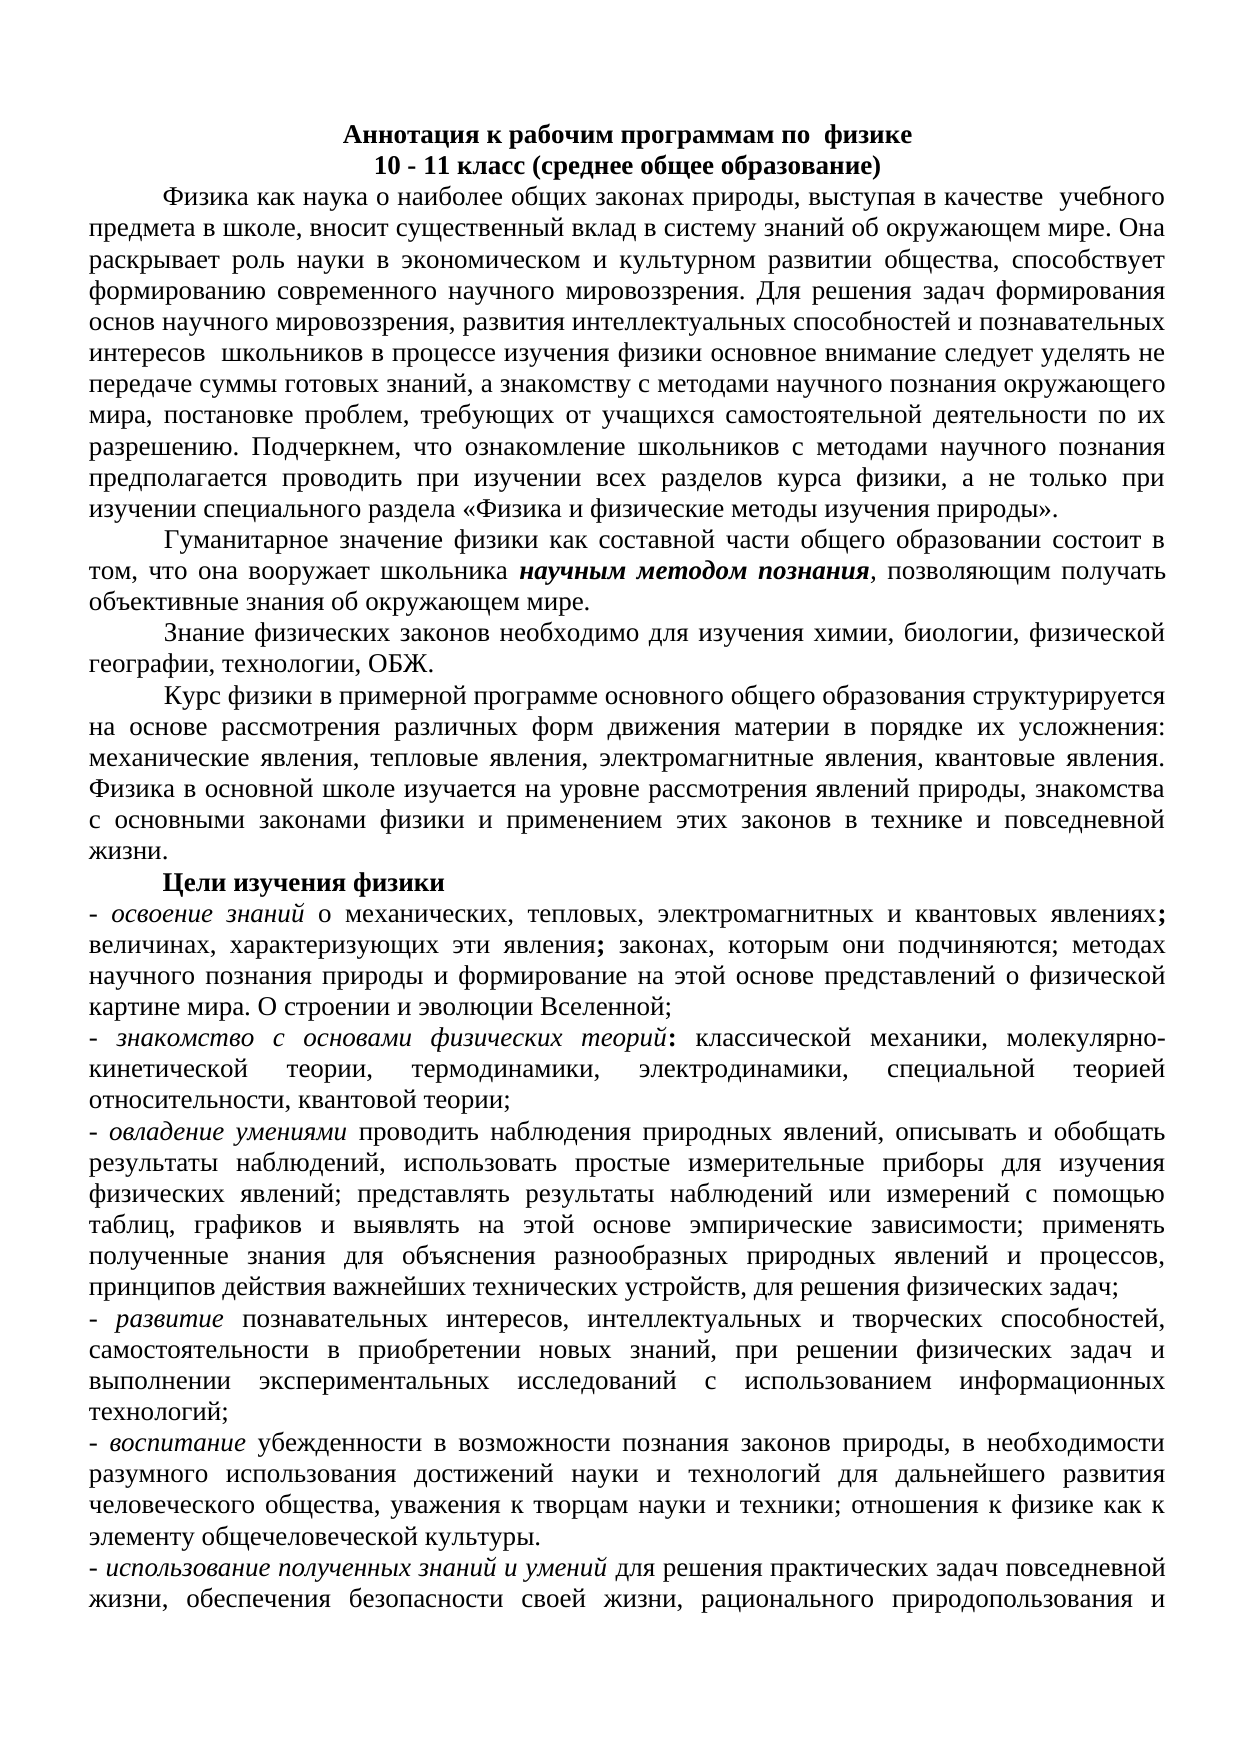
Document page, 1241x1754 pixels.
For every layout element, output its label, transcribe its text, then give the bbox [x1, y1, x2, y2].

text - овладение умениями проводить наблюдения природных явлений, описывать и обобщать результаты наблюдений, использовать простые измерительные приборы для изучения физических явлений; представлять результаты наблюдений или измерений с помощью таблиц, графиков и выявлять на этой основе эмпирические зависимости; применять полученные знания для объяснения разнообразных природных явлений и процессов, принципов действия важнейших технических устройств, для решения физических задач; [89, 1115, 1167, 1302]
text - воспитание убежденности в возможности познания законов природы, в необходимости разумного использования достижений науки и технологий для дальнейшего развития человеческого общества, уважения к творцам науки и техники; отношения к физике как к элементу общечеловеческой культуры. [89, 1426, 1167, 1551]
text - знакомство с основами физических теорий: классической механики, молекулярно-кинетической теории, термодинамики, электродинамики, специальной теорией относительности, квантовой теории; [89, 1021, 1167, 1115]
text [89, 1551, 1167, 1613]
text 10 - 11 класс (среднее общее образование) [89, 149, 1167, 180]
text - развитие познавательных интересов, интеллектуальных и творческих способностей, самостоятельности в приобретении новых знаний, при решении физических задач и выполнении экспериментальных исследований с использованием информационных технологий; [89, 1302, 1167, 1426]
text Курс физики в примерной программе основного общего образования структурируется на основе рассмотрения различных форм движения материи в порядке их усложнения: механические явления, тепловые явления, электромагнитные явления, квантовые явления. Физика в основной школе изучается на уровне рассмотрения явлений природы, знакомства с основными законами физики и применением этих законов в технике и повседневной жизни. [89, 679, 1167, 866]
text Знание физических законов необходимо для изучения химии, биологии, физической географии, технологии, ОБЖ. [89, 616, 1167, 679]
text Аннотация к рабочим программам по физике [89, 118, 1167, 149]
text Физика как наука о наиболее общих законах природы, выступая в качестве учебного предмета в школе, вносит существенный вклад в систему знаний об окружающем мире. Она раскрывает роль науки в экономическом и культурном развитии общества, способствует формированию современного научного мировоззрения. Для решения задач формирования основ научного мировоззрения, развития интеллектуальных способностей и познавательных интересов школьников в процессе изучения физики основное внимание следует уделять не передаче суммы готовых знаний, а знакомству с методами научного познания окружающего мира, постановке проблем, требующих от учащихся самостоятельной деятельности по их разрешению. Подчеркнем, что ознакомление школьников с методами научного познания предполагается проводить при изучении всех разделов курса физики, а не только при изучении специального раздела «Физика и физические методы изучения природы». [89, 180, 1167, 523]
text Цели изучения физики [89, 866, 1167, 897]
text Гуманитарное значение физики как составной части общего образовании состоит в том, что она вооружает школьника научным методом познания, позволяющим получать объективные знания об окружающем мире. [89, 523, 1167, 616]
text - освоение знаний о механических, тепловых, электромагнитных и квантовых явлениях; величинах, характеризующих эти явления; законах, которым они подчиняются; методах научного познания природы и формирование на этой основе представлений о физической картине мира. О строении и эволюции Вселенной; [89, 897, 1167, 1021]
